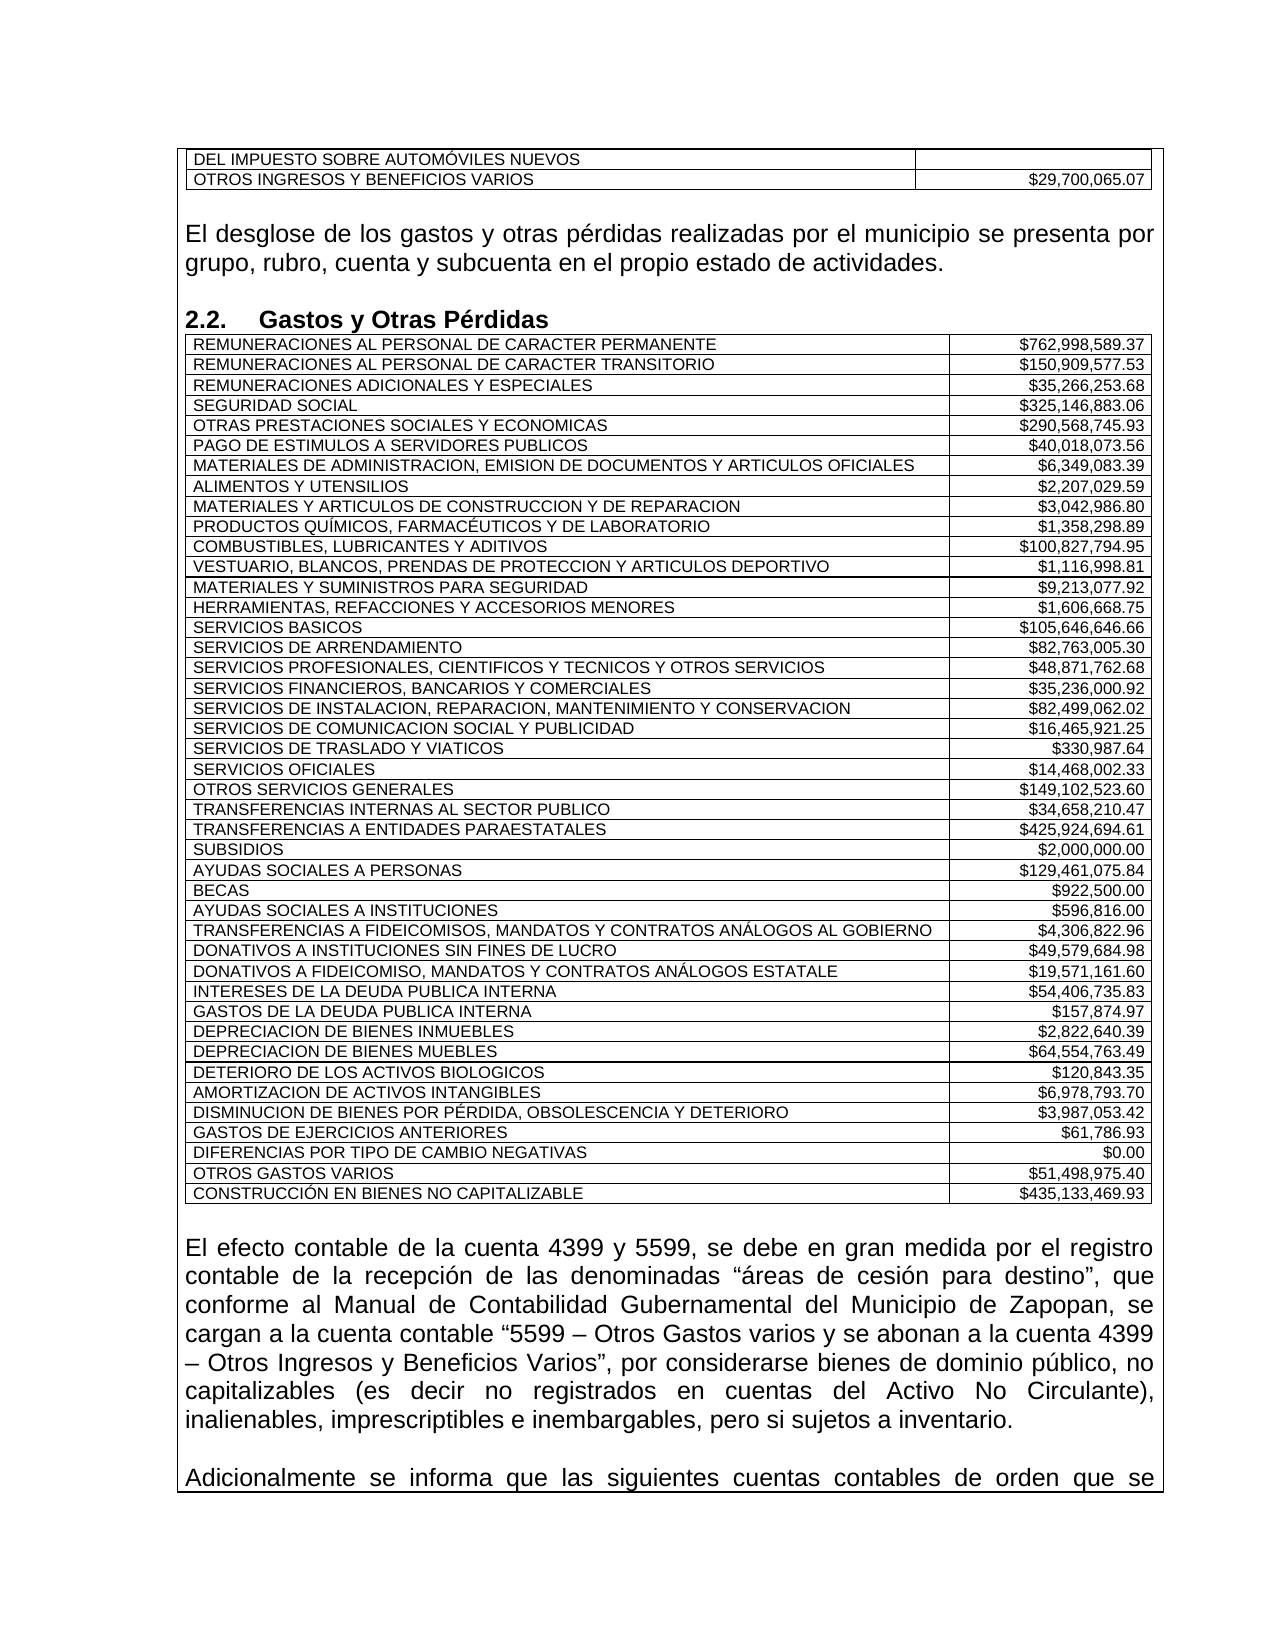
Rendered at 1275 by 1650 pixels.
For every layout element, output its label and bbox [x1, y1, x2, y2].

table_header [178, 149, 1163, 1491]
